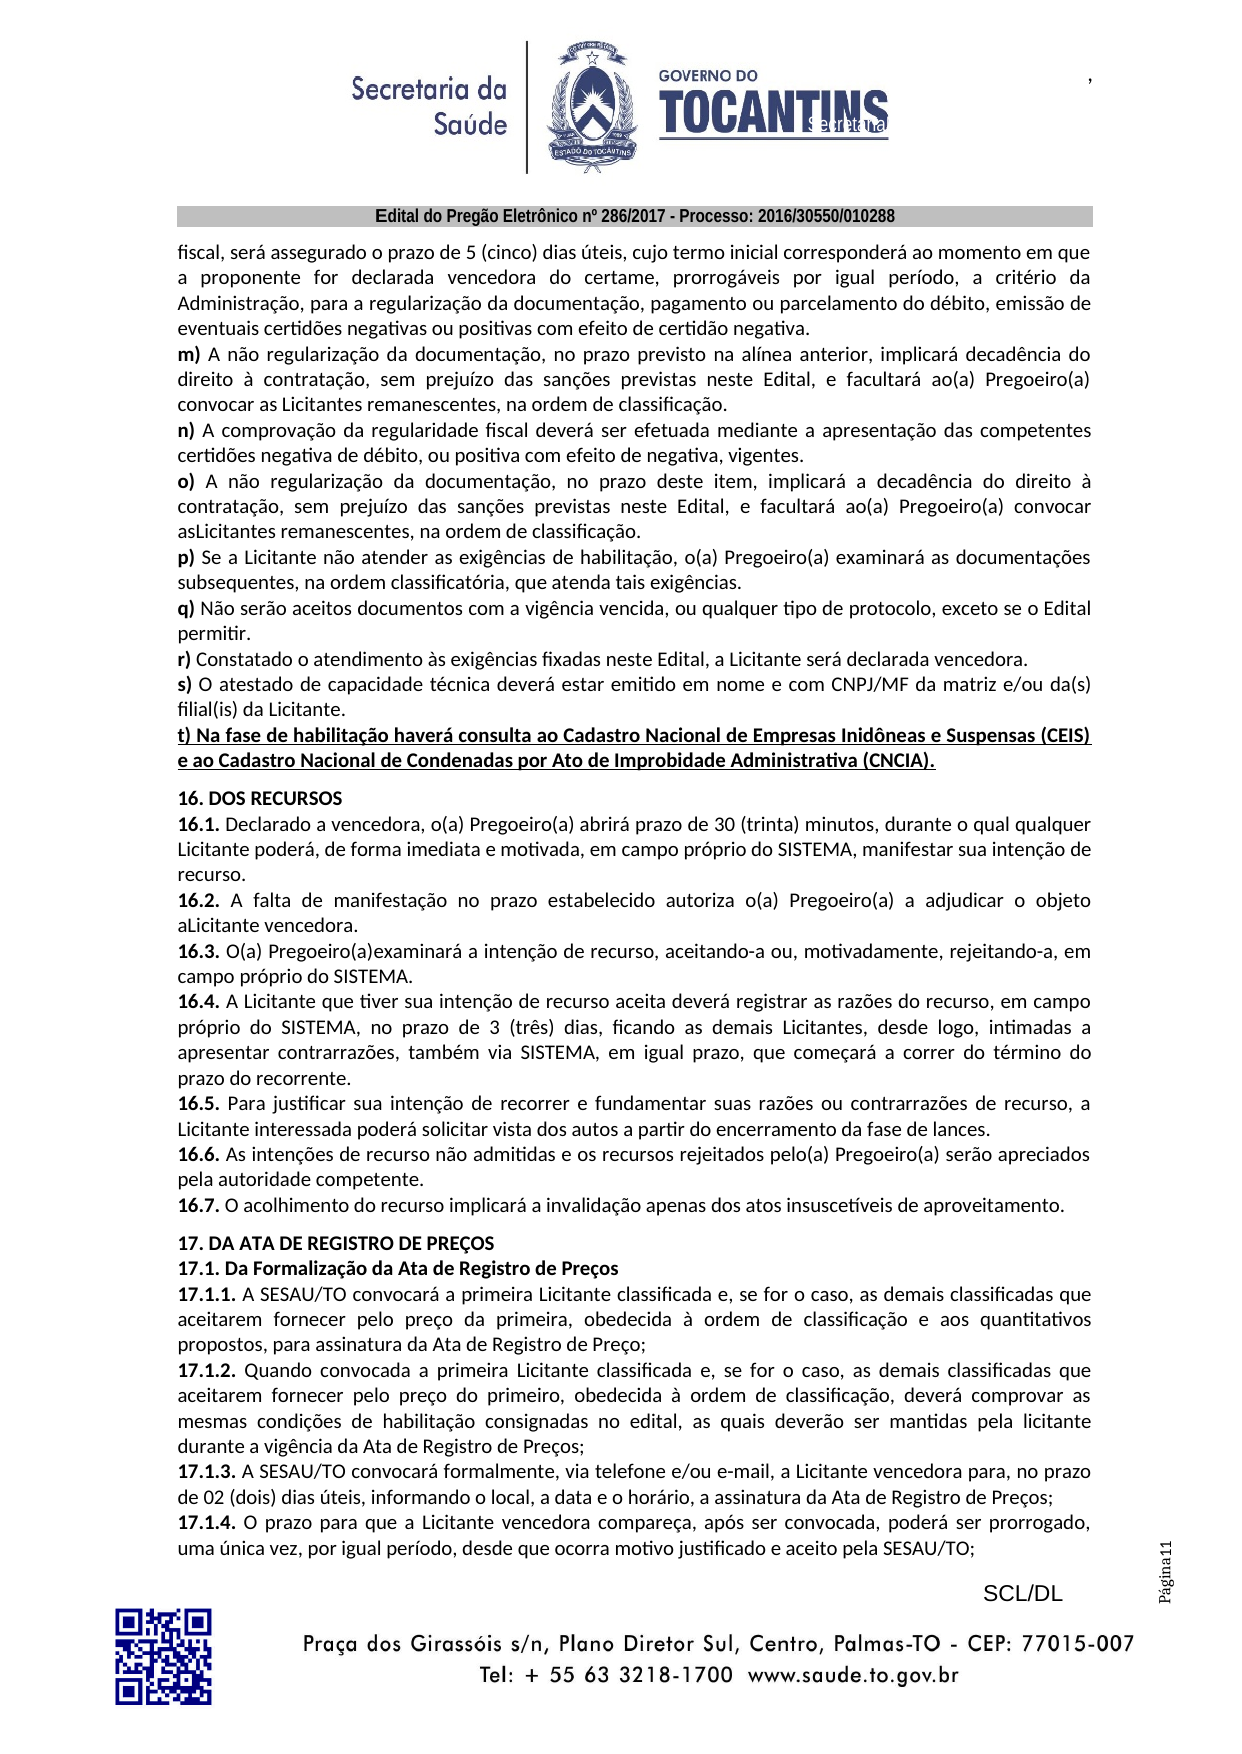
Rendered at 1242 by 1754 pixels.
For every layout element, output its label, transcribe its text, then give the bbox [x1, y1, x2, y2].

picture [111, 1604, 1134, 1709]
text 17.1.3. A SESAU/TO convocará formalmente, via telefone e/ou e-mail, a Licitante vencedora para, no prazo de 02 (dois) dias úteis, informando o local, a data e o horário, a assinatura da Ata de Registro de Preços; [177, 1459, 1093, 1509]
text 16.7. O acolhimento do recurso implicará a invalidação apenas dos atos insuscetíveis de aproveitamento. [177, 1192, 1093, 1217]
text o) A não regularização da documentação, no prazo deste item, implicará a decadência do direito à contratação, sem prejuízo das sanções previstas neste Edital, e facultará ao(a) Pregoeiro(a) convocar asLicitantes remanescentes, na ordem de classificação. [177, 468, 1093, 544]
text s) O atestado de capacidade técnica deverá estar emitido em nome e com CNPJ/MF da matriz e/ou da(s) filial(is) da Licitante. [177, 671, 1093, 722]
text 16.6. As intenções de recurso não admitidas e os recursos rejeitados pelo(a) Pregoeiro(a) serão apreciados pela autoridade competente. [177, 1141, 1093, 1192]
text 17.1.2. Quando convocada a primeira Licitante classificada e, se for o caso, as demais classificadas que aceitarem fornecer pelo preço do primeiro, obedecida à ordem de classificação, deverá comprovar as mesmas condições de habilitação consignadas no edital, as quais deverão ser mantidas pela licitante durante a vigência da Ata de Registro de Preços; [177, 1357, 1093, 1459]
text n) A comprovação da regularidade fiscal deverá ser efetuada mediante a apresentação das competentes certidões negativa de débito, ou positiva com efeito de negativa, vigentes. [177, 417, 1093, 468]
text 16. DOS RECURSOS [177, 785, 1093, 811]
text p) Se a Licitante não atender as exigências de habilitação, o(a) Pregoeiro(a) examinará as documentações subsequentes, na ordem classificatória, que atenda tais exigências. [177, 544, 1093, 595]
text q) Não serão aceitos documentos com a vigência vencida, ou qualquer tipo de protocolo, exceto se o Edital permitir. [177, 595, 1093, 646]
text 16.4. A Licitante que tiver sua intenção de recurso aceita deverá registrar as razões do recurso, em campo próprio do SISTEMA, no prazo de 3 (três) dias, ficando as demais Licitantes, desde logo, intimadas a apresentar contrarrazões, também via SISTEMA, em igual prazo, que começará a correr do término do prazo do recorrente. [177, 989, 1093, 1090]
text 16.2. A falta de manifestação no prazo estabelecido autoriza o(a) Pregoeiro(a) a adjudicar o objeto aLicitante vencedora. [177, 887, 1093, 938]
text 17.1. Da Formalização da Ata de Registro de Preços [177, 1255, 1093, 1281]
text 16.3. O(a) Pregoeiro(a)examinará a intenção de recurso, aceitando-a ou, motivadamente, rejeitando-a, em campo próprio do SISTEMA. [177, 938, 1093, 989]
picture [0, 0, 1154, 189]
text 16.1. Declarado a vencedora, o(a) Pregoeiro(a) abrirá prazo de 30 (trinta) minutos, durante o qual qualquer Licitante poderá, de forma imediata e motivada, em campo próprio do SISTEMA, manifestar sua intenção de recurso. [177, 811, 1093, 887]
text r) Constatado o atendimento às exigências fixadas neste Edital, a Licitante será declarada vencedora. [177, 646, 1093, 671]
text t) Na fase de habilitação haverá consulta ao Cadastro Nacional de Empresas Inidôneas e Suspensas (CEIS) e ao Cadastro Nacional de Condenadas por Ato de Improbidade Administrativa (CNCIA). [177, 722, 1093, 773]
text 17. DA ATA DE REGISTRO DE PREÇOS [177, 1230, 1093, 1255]
text m) A não regularização da documentação, no prazo previsto na alínea anterior, implicará decadência do direito à contratação, sem prejuízo das sanções previstas neste Edital, e facultará ao(a) Pregoeiro(a) convocar as Licitantes remanescentes, na ordem de classificação. [177, 341, 1093, 417]
text 16.5. Para justificar sua intenção de recorrer e fundamentar suas razões ou contrarrazões de recurso, a Licitante interessada poderá solicitar vista dos autos a partir do encerramento da fase de lances. [177, 1090, 1093, 1141]
text 17.1.4. O prazo para que a Licitante vencedora compareça, após ser convocada, poderá ser prorrogado, uma única vez, por igual período, desde que ocorra motivo justificado e aceito pela SESAU/TO; [177, 1509, 1093, 1560]
text 17.1.1. A SESAU/TO convocará a primeira Licitante classificada e, se for o caso, as demais classificadas que aceitarem fornecer pelo preço da primeira, obedecida à ordem de classificação e aos quantitativos propostos, para assinatura da Ata de Registro de Preço; [177, 1281, 1093, 1357]
